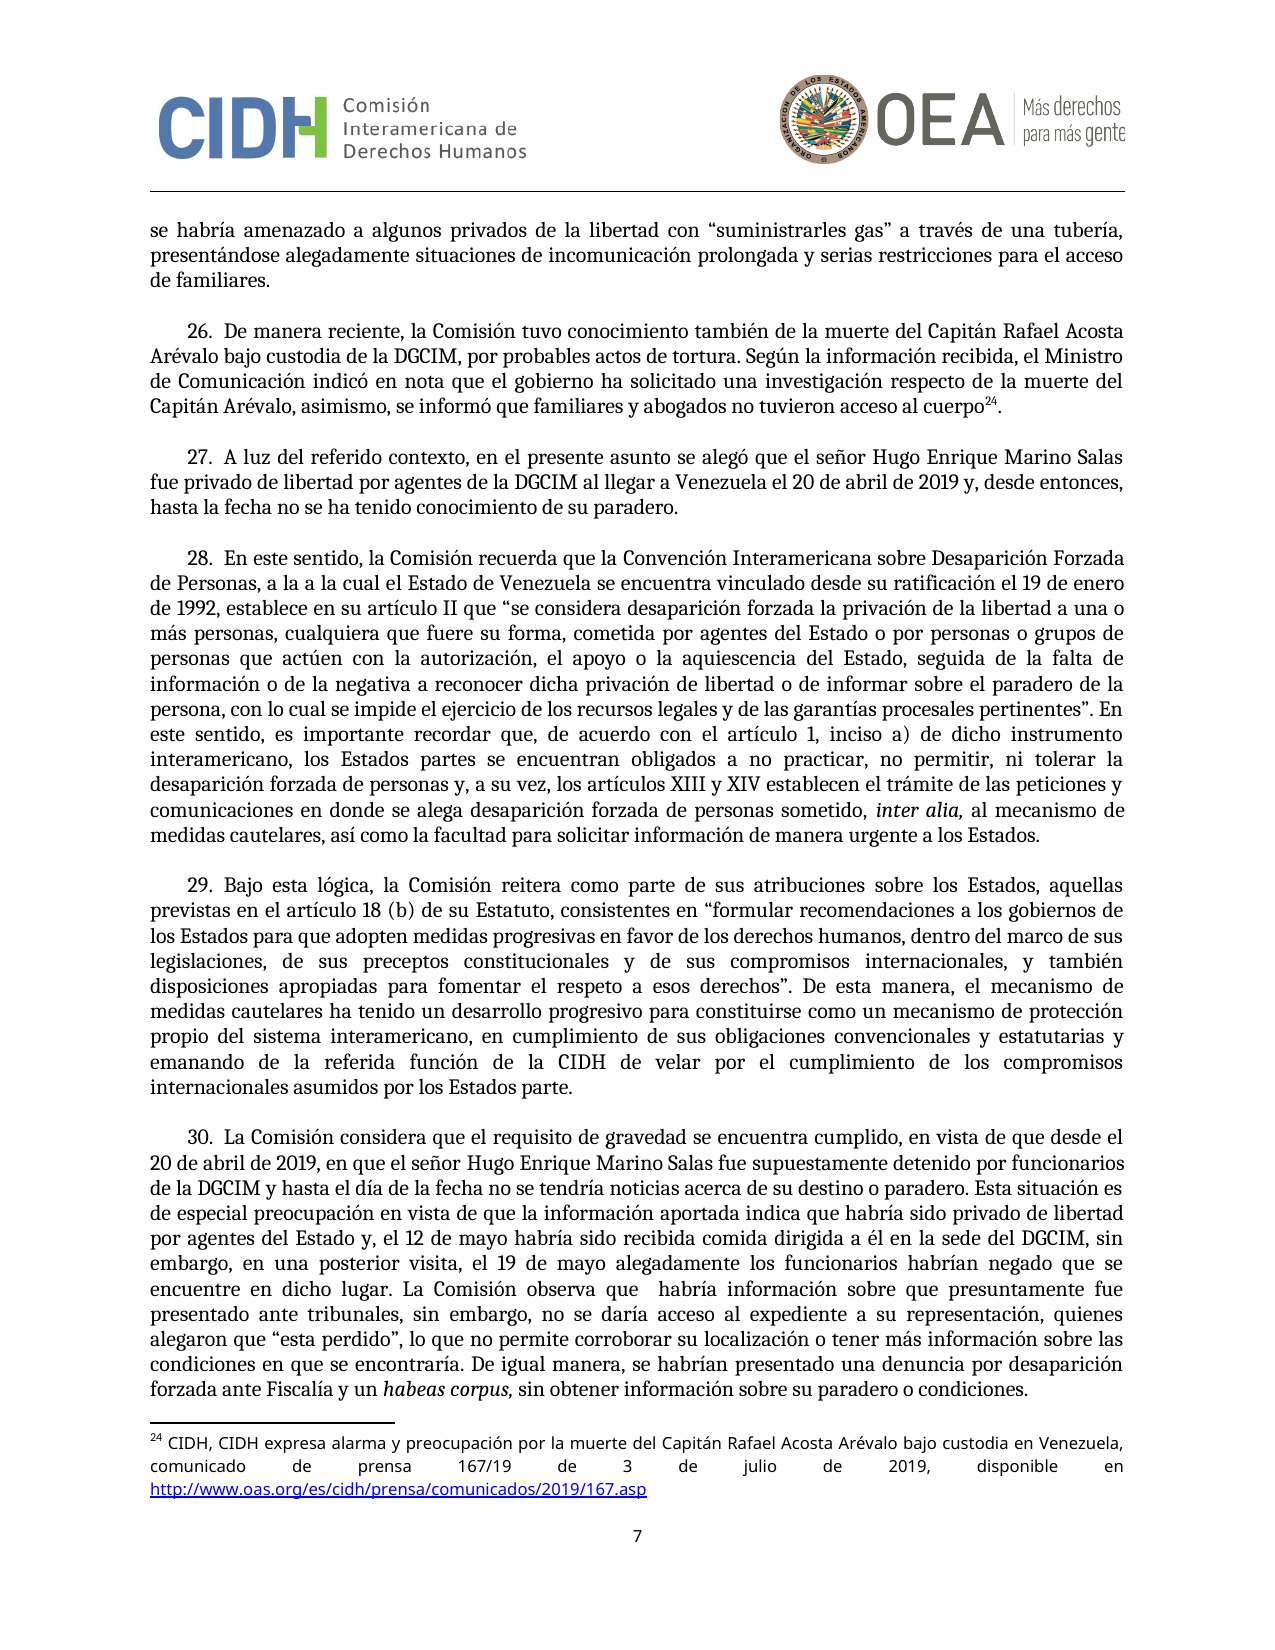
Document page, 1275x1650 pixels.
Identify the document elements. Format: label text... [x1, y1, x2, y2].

picture [779, 75, 1125, 164]
list En este sentido, la Comisión recuerda que la Convención Interamericana sobre Desaparición Forzada de Personas, a la a la cual el Estado de Venezuela se encuentra vinculado desde su ratificación el 19 de enero de 1992, establece en su artículo II que “se considera desaparición forzada la privación de la libertad a una o más personas, cualquiera que fuere su forma, cometida por agentes del Estado o por personas o grupos de personas que actúen con la autorización, el apoyo o la aquiescencia del Estado, seguida de la falta de información o de la negativa a reconocer dicha privación de libertad o de informar sobre el paradero de la persona, con lo cual se impide el ejercicio de los recursos legales y de las garantías procesales pertinentes”. En este sentido, es importante recordar que, de acuerdo con el artículo 1, inciso a) de dicho instrumento interamericano, los Estados partes se encuentran obligados a no practicar, no permitir, ni tolerar la desaparición forzada de personas y, a su vez, los artículos XIII y XIV establecen el trámite de las peticiones y comunicaciones en donde se alega desaparición forzada de personas sometido, inter alia, al mecanismo de medidas cautelares, así como la facultad para solicitar información de manera urgente a los Estados. [150, 545, 1125, 848]
list La Comisión considera que el requisito de gravedad se encuentra cumplido, en vista de que desde el 20 de abril de 2019, en que el señor Hugo Enrique Marino Salas fue supuestamente detenido por funcionarios de la DGCIM y hasta el día de la fecha no se tendría noticias acerca de su destino o paradero. Esta situación es de especial preocupación en vista de que la información aportada indica que habría sido privado de libertad por agentes del Estado y, el 12 de mayo habría sido recibida comida dirigida a él en la sede del DGCIM, sin embargo, en una posterior visita, el 19 de mayo alegadamente los funcionarios habrían negado que se encuentre en dicho lugar. La Comisión observa que habría información sobre que presuntamente fue presentado ante tribunales, sin embargo, no se daría acceso al expediente a su representación, quienes alegaron que “esta perdido”, lo que no permite corroborar su localización o tener más información sobre las condiciones en que se encontraría. De igual manera, se habrían presentado una denuncia por desaparición forzada ante Fiscalía y un habeas corpus, sin obtener información sobre su paradero o condiciones. [150, 1125, 1125, 1402]
list De manera reciente, la Comisión tuvo conocimiento también de la muerte del Capitán Rafael Acosta Arévalo bajo custodia de la DGCIM, por probables actos de tortura. Según la información recibida, el Ministro de Comunicación indicó en nota que el gobierno ha solicitado una investigación respecto de la muerte del Capitán Arévalo, asimismo, se informó que familiares y abogados no tuvieron acceso al cuerpo. [150, 318, 1125, 419]
list A luz del referido contexto, en el presente asunto se alegó que el señor Hugo Enrique Marino Salas fue privado de libertad por agentes de la DGCIM al llegar a Venezuela el 20 de abril de 2019 y, desde entonces, hasta la fecha no se ha tenido conocimiento de su paradero. [150, 444, 1125, 520]
list Bajo esta lógica, la Comisión reitera como parte de sus atribuciones sobre los Estados, aquellas previstas en el artículo 18 (b) de su Estatuto, consistentes en “formular recomendaciones a los gobiernos de los Estados para que adopten medidas progresivas en favor de los derechos humanos, dentro del marco de sus legislaciones, de sus preceptos constitucionales y de sus compromisos internacionales, y también disposiciones apropiadas para fomentar el respeto a esos derechos”. De esta manera, el mecanismo de medidas cautelares ha tenido un desarrollo progresivo para constituirse como un mecanismo de protección propio del sistema interamericano, en cumplimiento de sus obligaciones convencionales y estatutarias y emanando de la referida función de la CIDH de velar por el cumplimiento de los compromisos internacionales asumidos por los Estados parte. [150, 873, 1125, 1100]
picture [150, 89, 536, 164]
